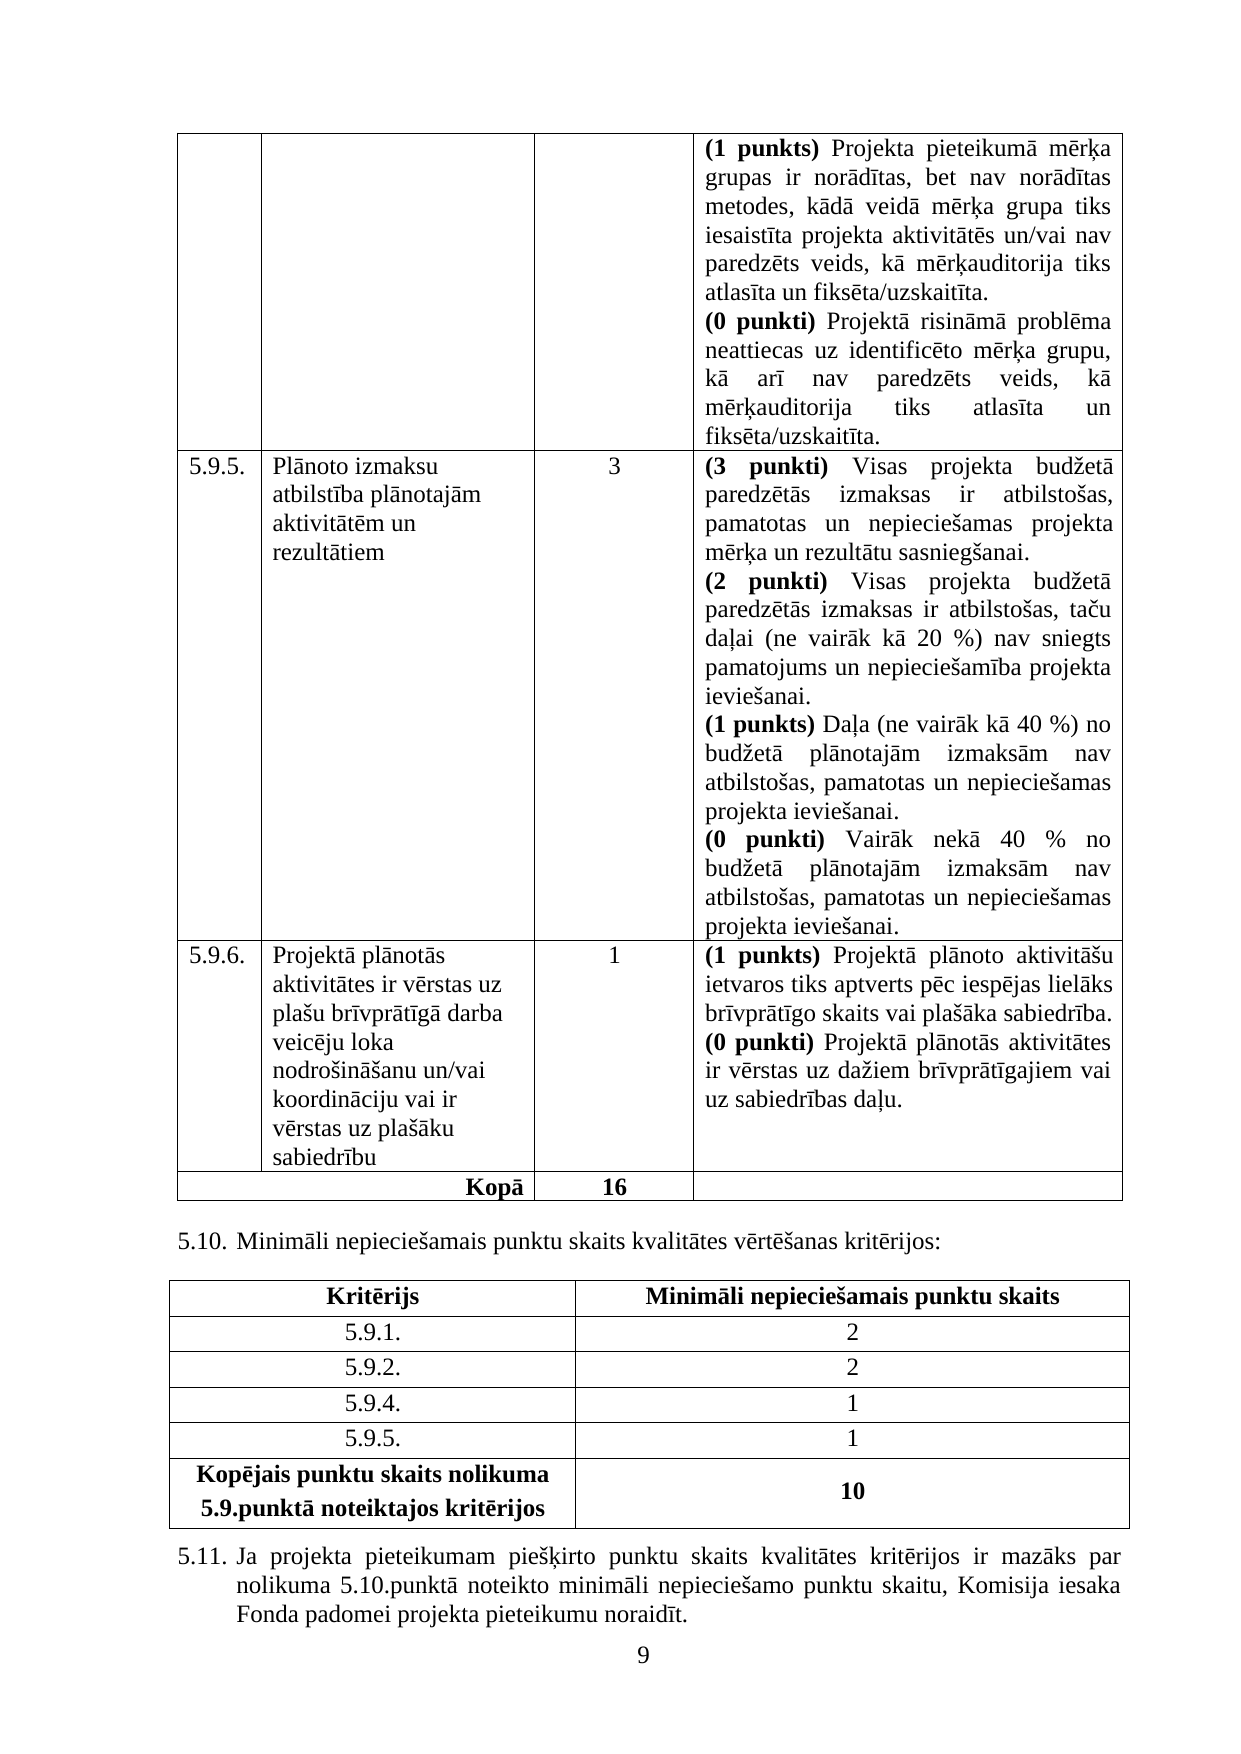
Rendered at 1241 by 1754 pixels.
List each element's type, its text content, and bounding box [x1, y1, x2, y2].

table_cell (3 punkti) Visas projekta budžetā paredzētās izmaksas ir atbilstošas, pamatotas un nepieciešamas projekta mērķa un rezultātu sasniegšanai. (2 punkti) Visas projekta budžetā paredzētās izmaksas ir atbilstošas, taču daļai (ne vairāk kā 20 %) nav sniegts pamatojums un nepieciešamība projekta ieviešanai. (1 punkts) Daļa (ne vairāk kā 40 %) no budžetā plānotajām izmaksām nav atbilstošas, pamatotas un nepieciešamas projekta ieviešanai. (0 punkti) Vairāk nekā 40 % no budžetā plānotajām izmaksām nav atbilstošas, pamatotas un nepieciešamas projekta ieviešanai. [694, 451, 1122, 939]
table_cell 3 [535, 451, 693, 939]
table_cell Plānoto izmaksu atbilstība plānotajām aktivitātēm un rezultātiem [262, 451, 534, 939]
table_cell 5.9.5. [170, 1423, 575, 1458]
table_header Minimāli nepieciešamais punktu skaits [576, 1281, 1129, 1316]
table_cell 3 [535, 134, 693, 450]
table_cell 2 [576, 1352, 1129, 1387]
subtitle Minimāli nepieciešamais punktu skaits kvalitātes vērtēšanas kritērijos: [177, 1226, 1122, 1255]
table_cell 5.9.1. [170, 1317, 575, 1351]
table_cell 5.9.4. [170, 1388, 575, 1422]
table_cell [178, 134, 261, 450]
table_cell Kopā [178, 1172, 534, 1200]
table_cell 1 [576, 1423, 1129, 1458]
table_cell [178, 941, 261, 1171]
table_header Kritērijs [170, 1281, 575, 1316]
table_cell 1 [576, 1388, 1129, 1422]
table_cell 2 [576, 1317, 1129, 1351]
table_cell 16 [535, 1172, 693, 1200]
table_cell (1 punkts) Projektā plānoto aktivitāšu ietvaros tiks aptverts pēc iespējas lielāks brīvprātīgo skaits vai plašāka sabiedrība. (0 punkti) Projektā plānotās aktivitātes ir vērstas uz dažiem brīvprātīgajiem vai uz sabiedrības daļu. [694, 941, 1122, 1171]
table_cell 1 [535, 941, 693, 1171]
table_cell [694, 1172, 1122, 1200]
table_cell 5.9.2. [170, 1352, 575, 1387]
subtitle Ja projekta pieteikumam piešķirto punktu skaits kvalitātes kritērijos ir mazāks par nolikuma 5.10.punktā noteikto minimāli nepieciešamo punktu skaitu, Komisija iesaka Fonda padomei projekta pieteikumu noraidīt. [177, 1541, 1122, 1628]
table_cell [178, 451, 261, 939]
table_cell Projektā plānotās aktivitātes ir vērstas uz plašu brīvprātīgā darba veicēju loka nodrošināšanu un/vai koordināciju vai ir vērstas uz plašāku sabiedrību [262, 941, 534, 1171]
table_cell 10 [576, 1459, 1129, 1528]
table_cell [262, 134, 534, 450]
table_cell Kopējais punktu skaits nolikuma 5.9.punktā noteiktajos kritērijos [170, 1459, 575, 1528]
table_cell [694, 134, 1122, 450]
